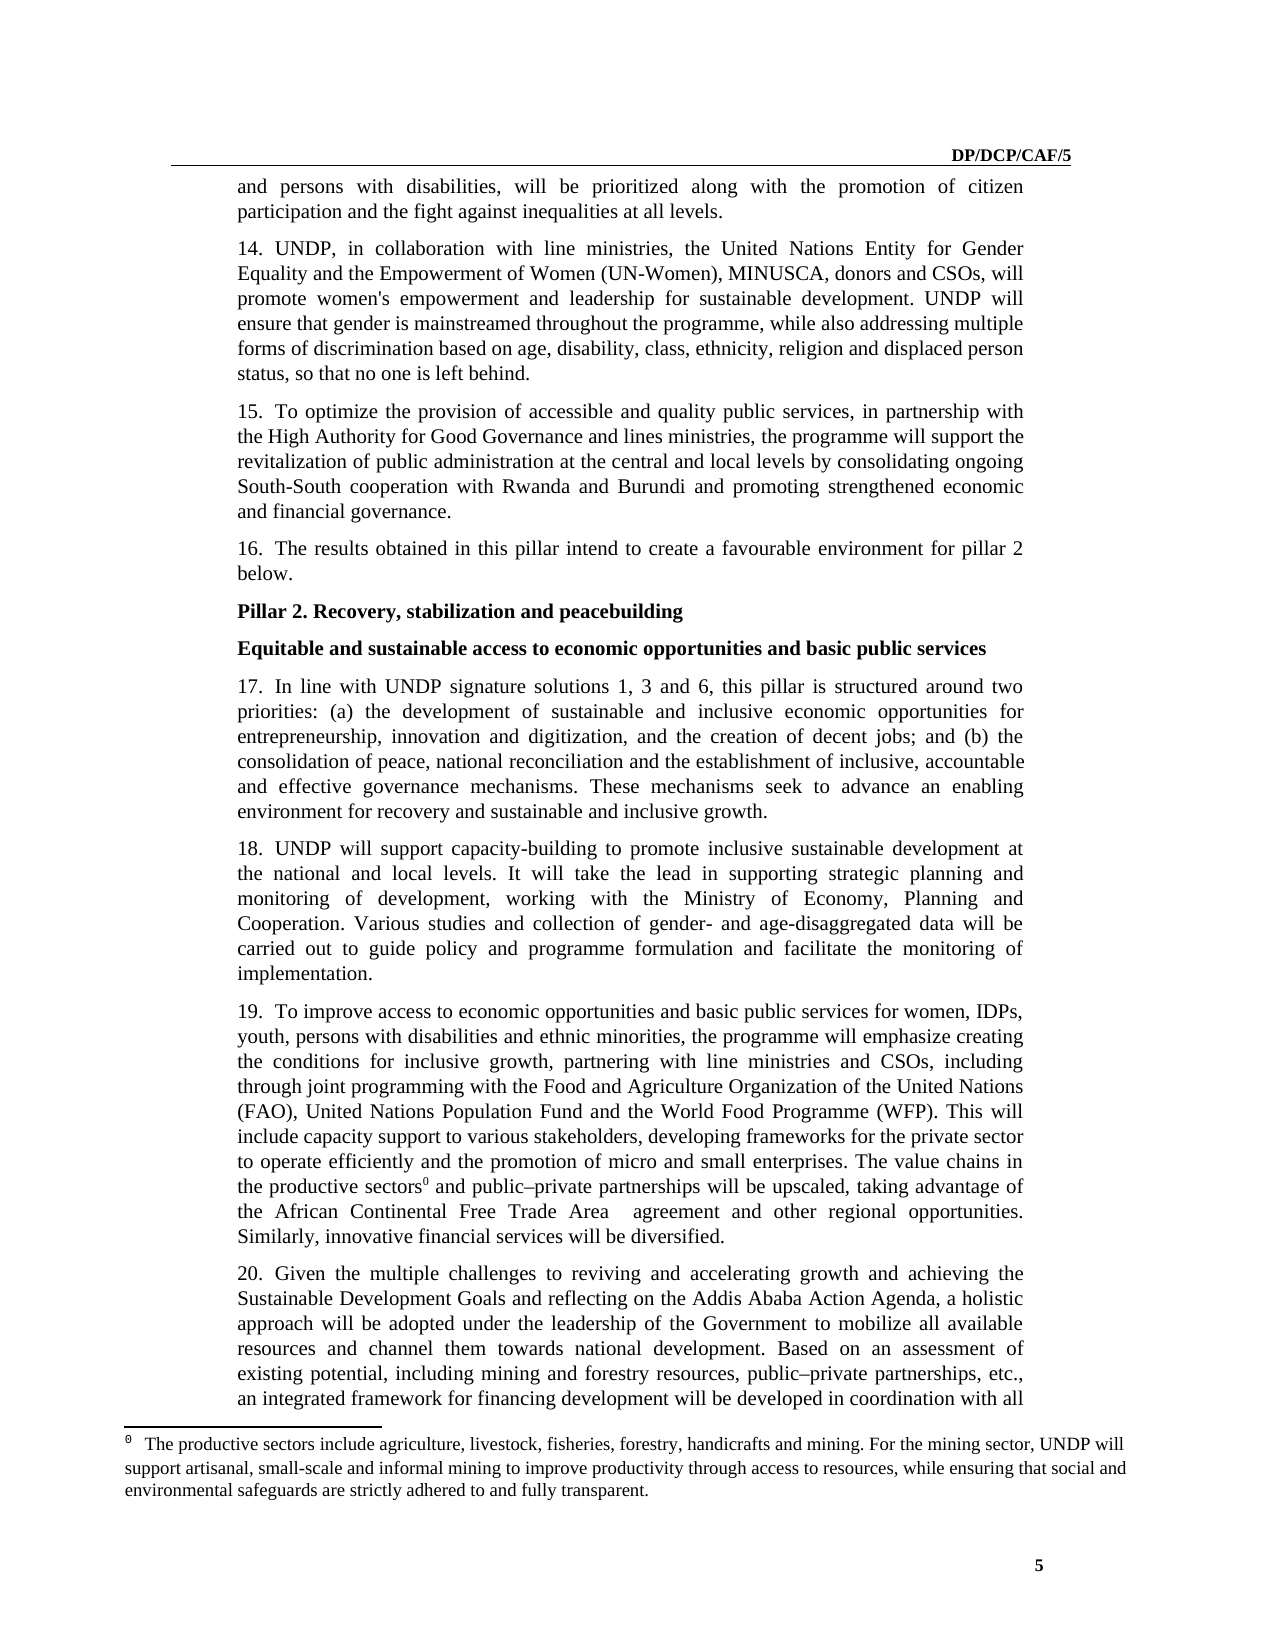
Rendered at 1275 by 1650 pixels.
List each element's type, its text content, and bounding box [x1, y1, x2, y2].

list Equitable and sustainable access to economic opportunities and basic public services [237, 636, 1024, 661]
list In line with UNDP signature solutions 1, 3 and 6, this pillar is structured around two priorities: (a) the development of sustainable and inclusive economic opportunities for entrepreneurship, innovation and digitization, and the creation of decent jobs; and (b) the consolidation of peace, national reconciliation and the establishment of inclusive, accountable and effective governance mechanisms. These mechanisms seek to advance an enabling environment for recovery and sustainable and inclusive growth. [237, 673, 1024, 823]
list The results obtained in this pillar intend to create a favourable environment for pillar 2 below. [237, 536, 1024, 586]
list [237, 173, 1024, 223]
list To optimize the provision of accessible and quality public services, in partnership with the High Authority for Good Governance and lines ministries, the programme will support the revitalization of public administration at the central and local levels by consolidating ongoing South-South cooperation with Rwanda and Burundi and promoting strengthened economic and financial governance. [237, 398, 1024, 523]
list UNDP, in collaboration with line ministries, the United Nations Entity for Gender Equality and the Empowerment of Women (UN-Women), MINUSCA, donors and CSOs, will promote women's empowerment and leadership for sustainable development. UNDP will ensure that gender is mainstreamed throughout the programme, while also addressing multiple forms of discrimination based on age, disability, class, ethnicity, religion and displaced person status, so that no one is left behind. [237, 236, 1024, 386]
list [237, 1261, 1024, 1411]
list Pillar 2. Recovery, stabilization and peacebuilding [237, 598, 1024, 623]
list UNDP will support capacity-building to promote inclusive sustainable development at the national and local levels. It will take the lead in supporting strategic planning and monitoring of development, working with the Ministry of Economy, Planning and Cooperation. Various studies and collection of gender- and age-disaggregated data will be carried out to guide policy and programme formulation and facilitate the monitoring of implementation. [237, 836, 1024, 986]
list To improve access to economic opportunities and basic public services for women, IDPs, youth, persons with disabilities and ethnic minorities, the programme will emphasize creating the conditions for inclusive growth, partnering with line ministries and CSOs, including through joint programming with the Food and Agriculture Organization of the United Nations (FAO), United Nations Population Fund and the World Food Programme (WFP). This will include capacity support to various stakeholders, developing frameworks for the private sector to operate efficiently and the promotion of micro and small enterprises. The value chains in the productive sectors and public–private partnerships will be upscaled, taking advantage of the African Continental Free Trade Area agreement and other regional opportunities. Similarly, innovative financial services will be diversified. [237, 998, 1024, 1248]
